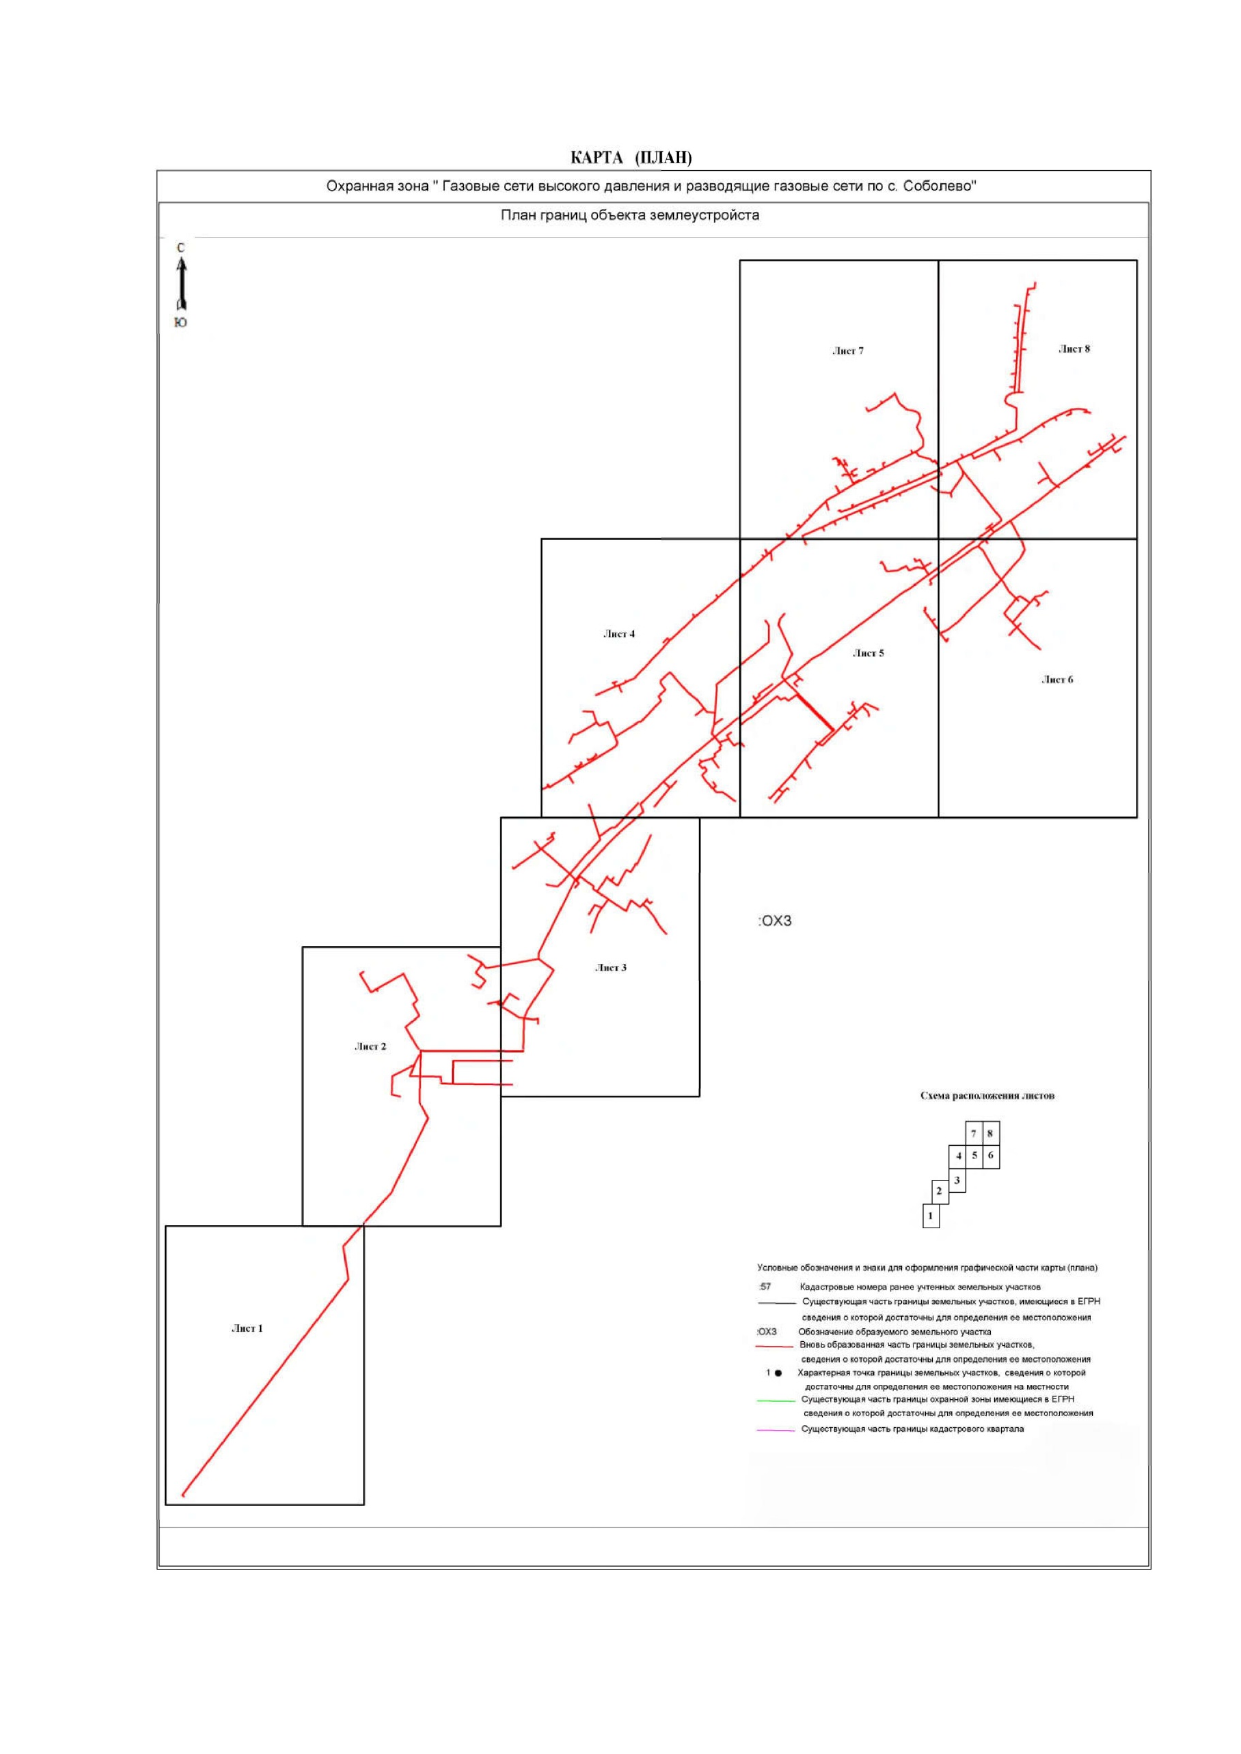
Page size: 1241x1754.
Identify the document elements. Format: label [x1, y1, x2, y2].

picture [141, 118, 1186, 1595]
